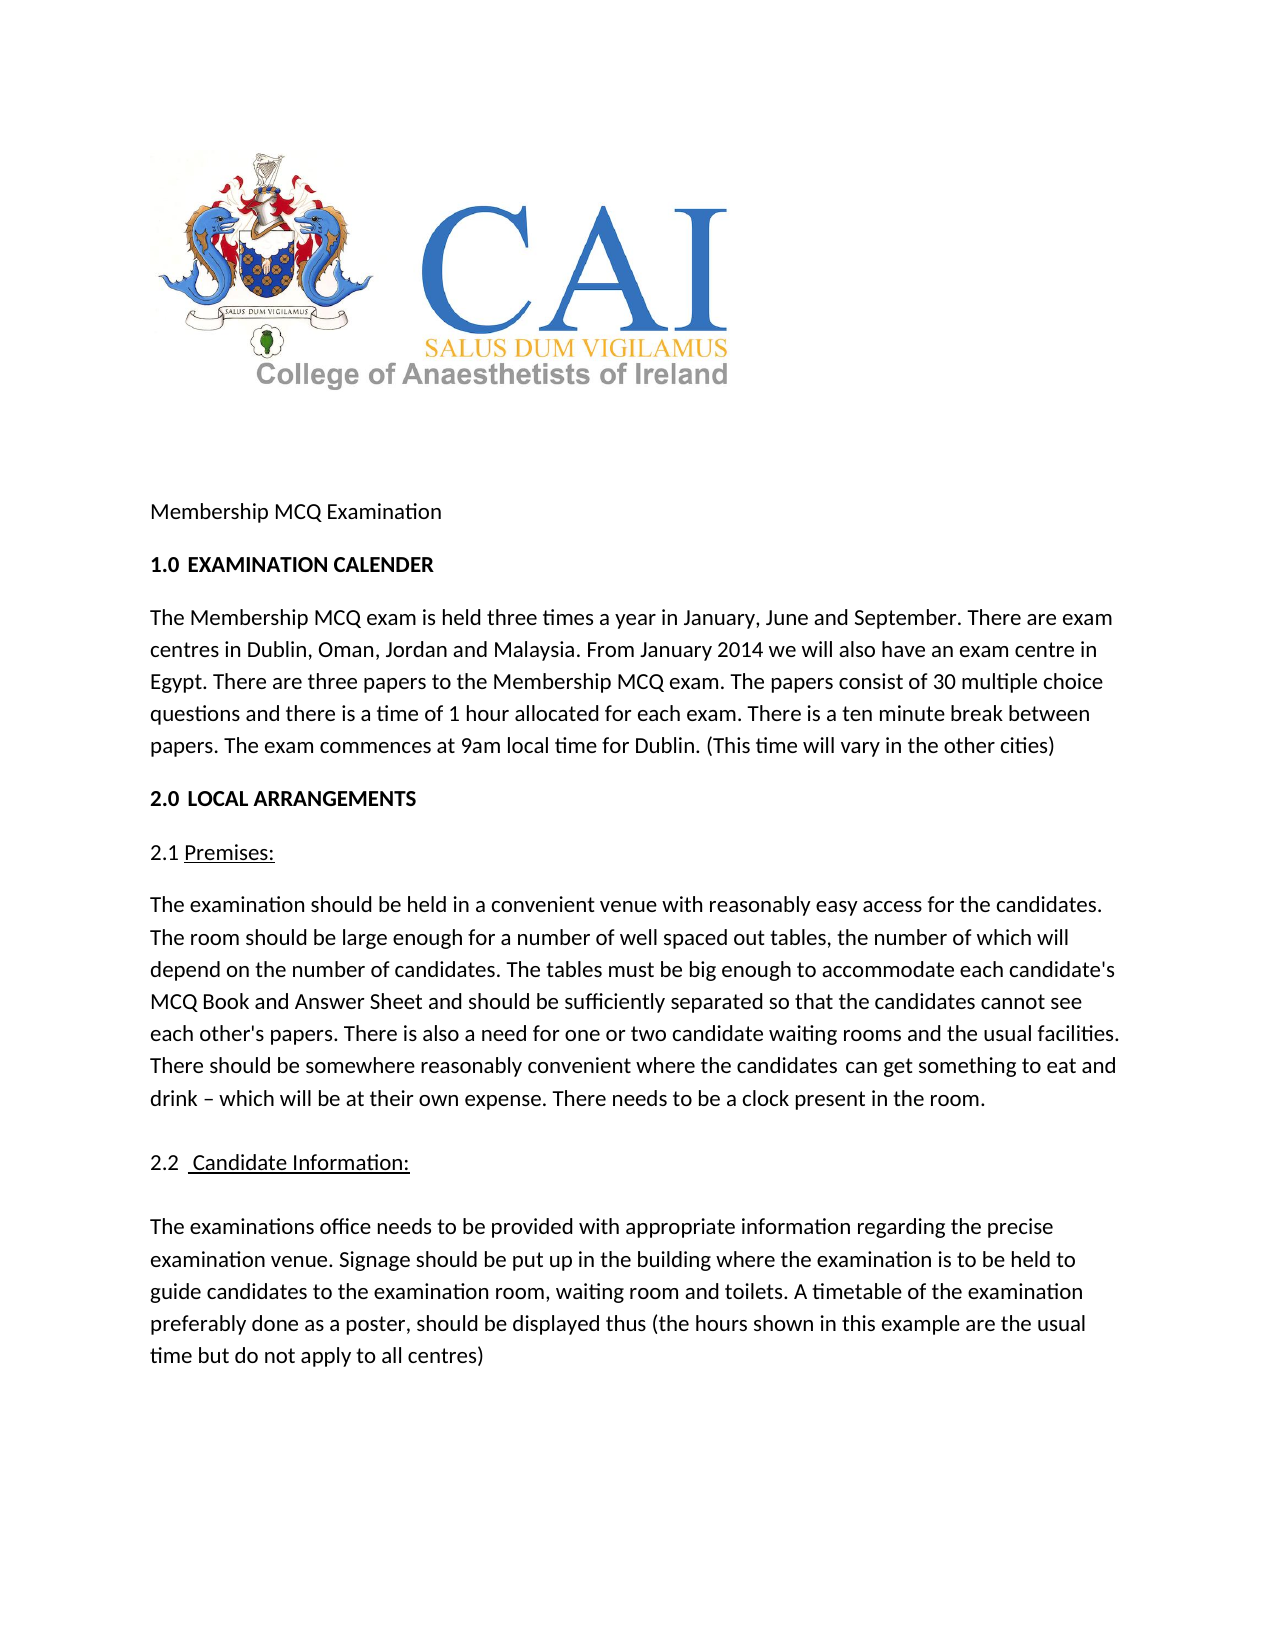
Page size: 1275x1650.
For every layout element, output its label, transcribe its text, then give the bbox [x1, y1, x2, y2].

list EXAMINATION CALENDER [150, 550, 1125, 578]
picture [150, 150, 733, 419]
text Membership MCQ Examination [150, 497, 1125, 525]
list LOCAL ARRANGEMENTS [150, 784, 1125, 813]
list The examinations office needs to be provided with appropriate information regarding the precise examination venue. Signage should be put up in the building where the examination is to be held to guide candidates to the examination room, waiting room and toilets. A timetable of the examination preferably done as a poster, should be displayed thus (the hours shown in this example are the usual time but do not apply to all centres) [150, 1212, 1125, 1369]
text 2.1 Premises: [150, 838, 1125, 866]
list Candidate Information: [150, 1148, 1125, 1176]
list The examination should be held in a convenient venue with reasonably easy access for the candidates. The room should be large enough for a number of well spaced out tables, the number of which will depend on the number of candidates. The tables must be big enough to accommodate each candidate's MCQ Book and Answer Sheet and should be sufficiently separated so that the candidates cannot see each other's papers. There is also a need for one or two candidate waiting rooms and the usual facilities. There should be somewhere reasonably convenient where the candidates can get something to eat and drink – which will be at their own expense. There needs to be a clock present in the room. [150, 891, 1125, 1112]
text The Membership MCQ exam is held three times a year in January, June and September. There are exam centres in Dublin, Oman, Jordan and Malaysia. From January 2014 we will also have an exam centre in Egypt. There are three papers to the Membership MCQ exam. The papers consist of 30 multiple choice questions and there is a time of 1 hour allocated for each exam. There is a ten minute break between papers. The exam commences at 9am local time for Dublin. (This time will vary in the other cities) [150, 603, 1125, 759]
